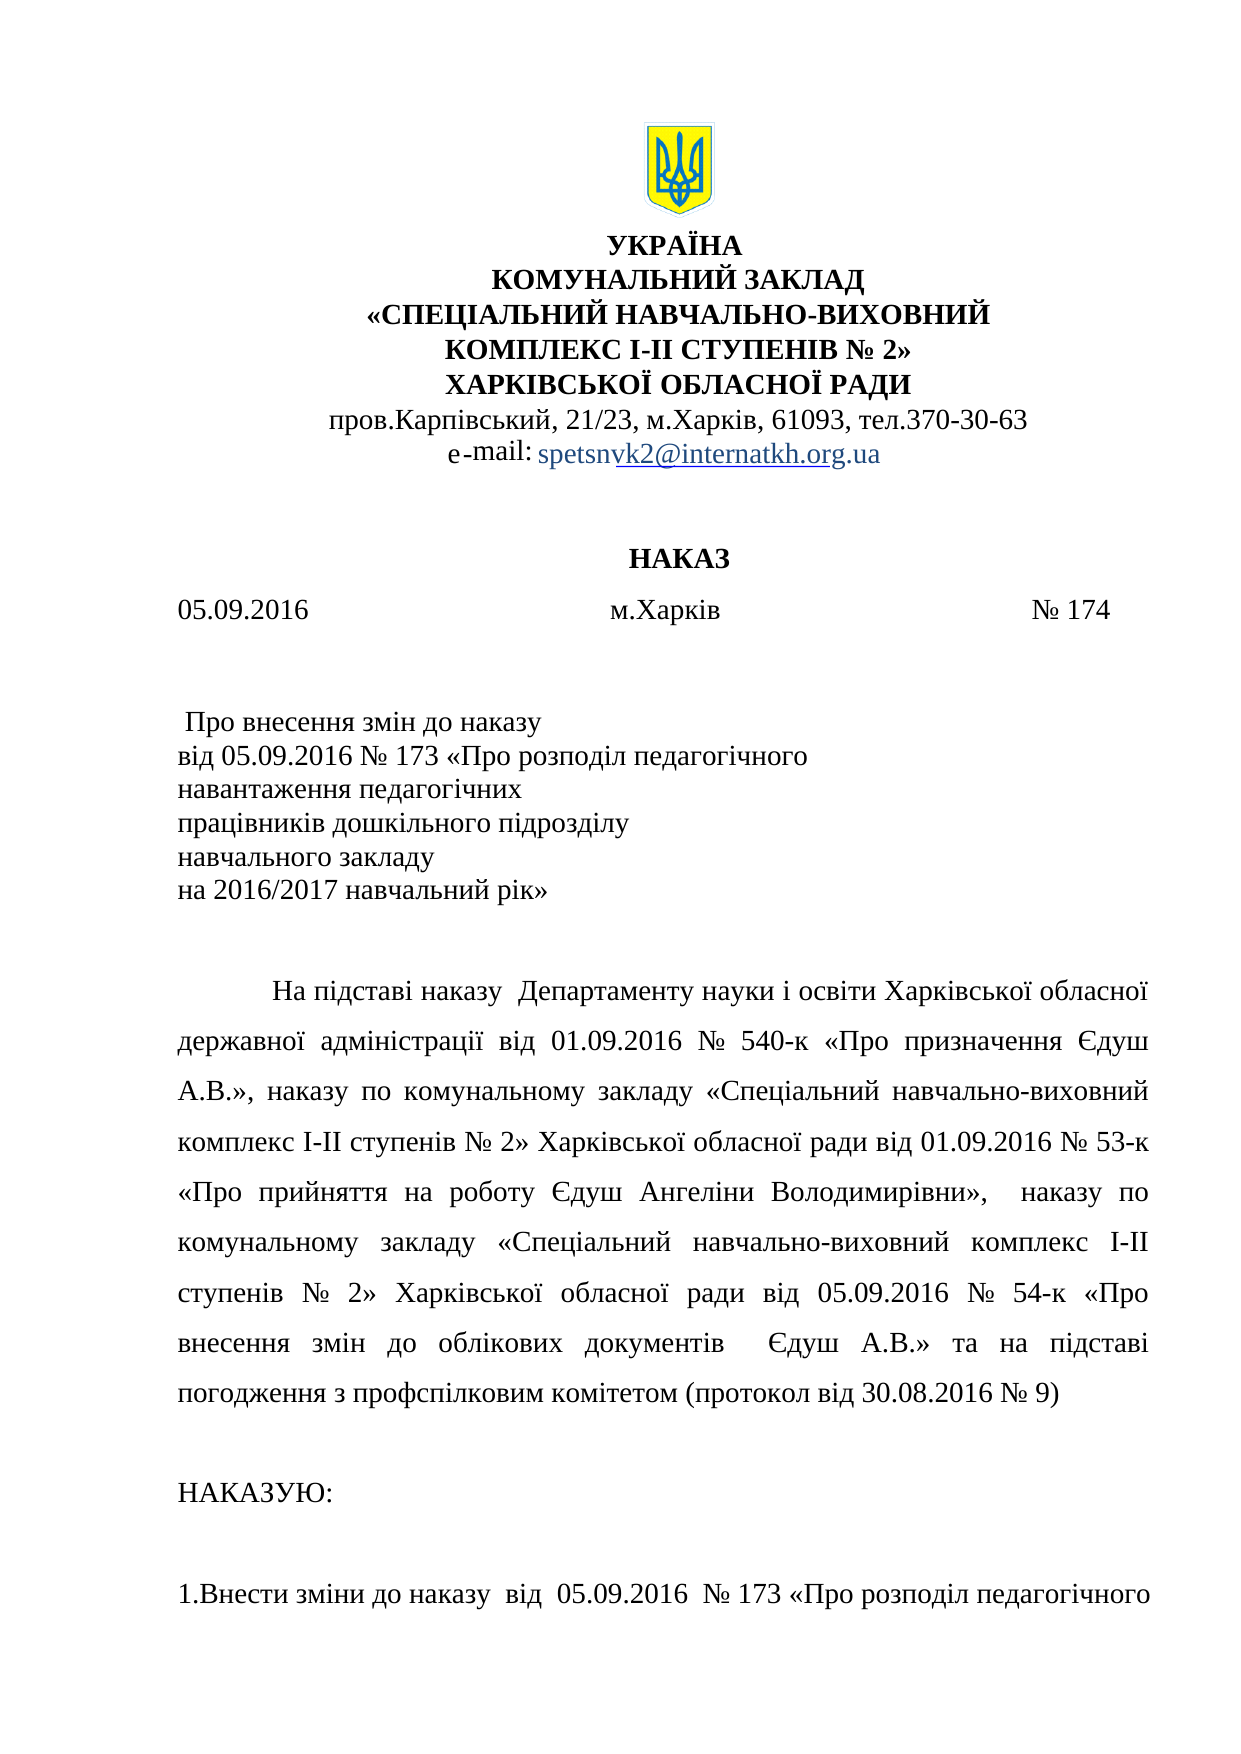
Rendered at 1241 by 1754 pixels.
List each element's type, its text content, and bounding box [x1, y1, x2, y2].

text Про внесення змін до наказу [177, 704, 1181, 738]
text 1.Внести зміни до наказу від 05.09.2016 № 173 «Про розподіл педагогічного [177, 1576, 1181, 1609]
picture [642, 118, 715, 218]
text 05.09.2016 м.Харків № 174 [177, 592, 1181, 625]
text на 2016/2017 навчальний рік» [177, 872, 1181, 906]
text навантаження педагогічних [177, 772, 1181, 805]
text від 05.09.2016 № 173 «Про розподіл педагогічного [177, 738, 1181, 772]
text навчального закладу [177, 839, 1181, 872]
text НАКАЗУЮ: [177, 1475, 1181, 1509]
text НАКАЗ [177, 542, 1181, 575]
subtitle На підставі наказу Департаменту науки і освіти Харківської обласної державної адміністрації від 01.09.2016 № 540-к «Про призначення Єдуш А.В.», наказу по комунальному закладу «Спеціальний навчально-виховний комплекс І-ІІ ступенів № 2» Харківської обласної ради від 01.09.2016 № 53-к «Про прийняття на роботу Єдуш Ангеліни Володимирівни», наказу по комунальному закладу «Спеціальний навчально-виховний комплекс І-ІІ ступенів № 2» Харківської обласної ради від 05.09.2016 № 54-к «Про внесення змін до облікових документів Єдуш А.В.» та на підставі погодження з профспілковим комітетом (протокол від 30.08.2016 № 9) [177, 973, 1150, 1409]
text працівників дошкільного підрозділу [177, 805, 1181, 839]
